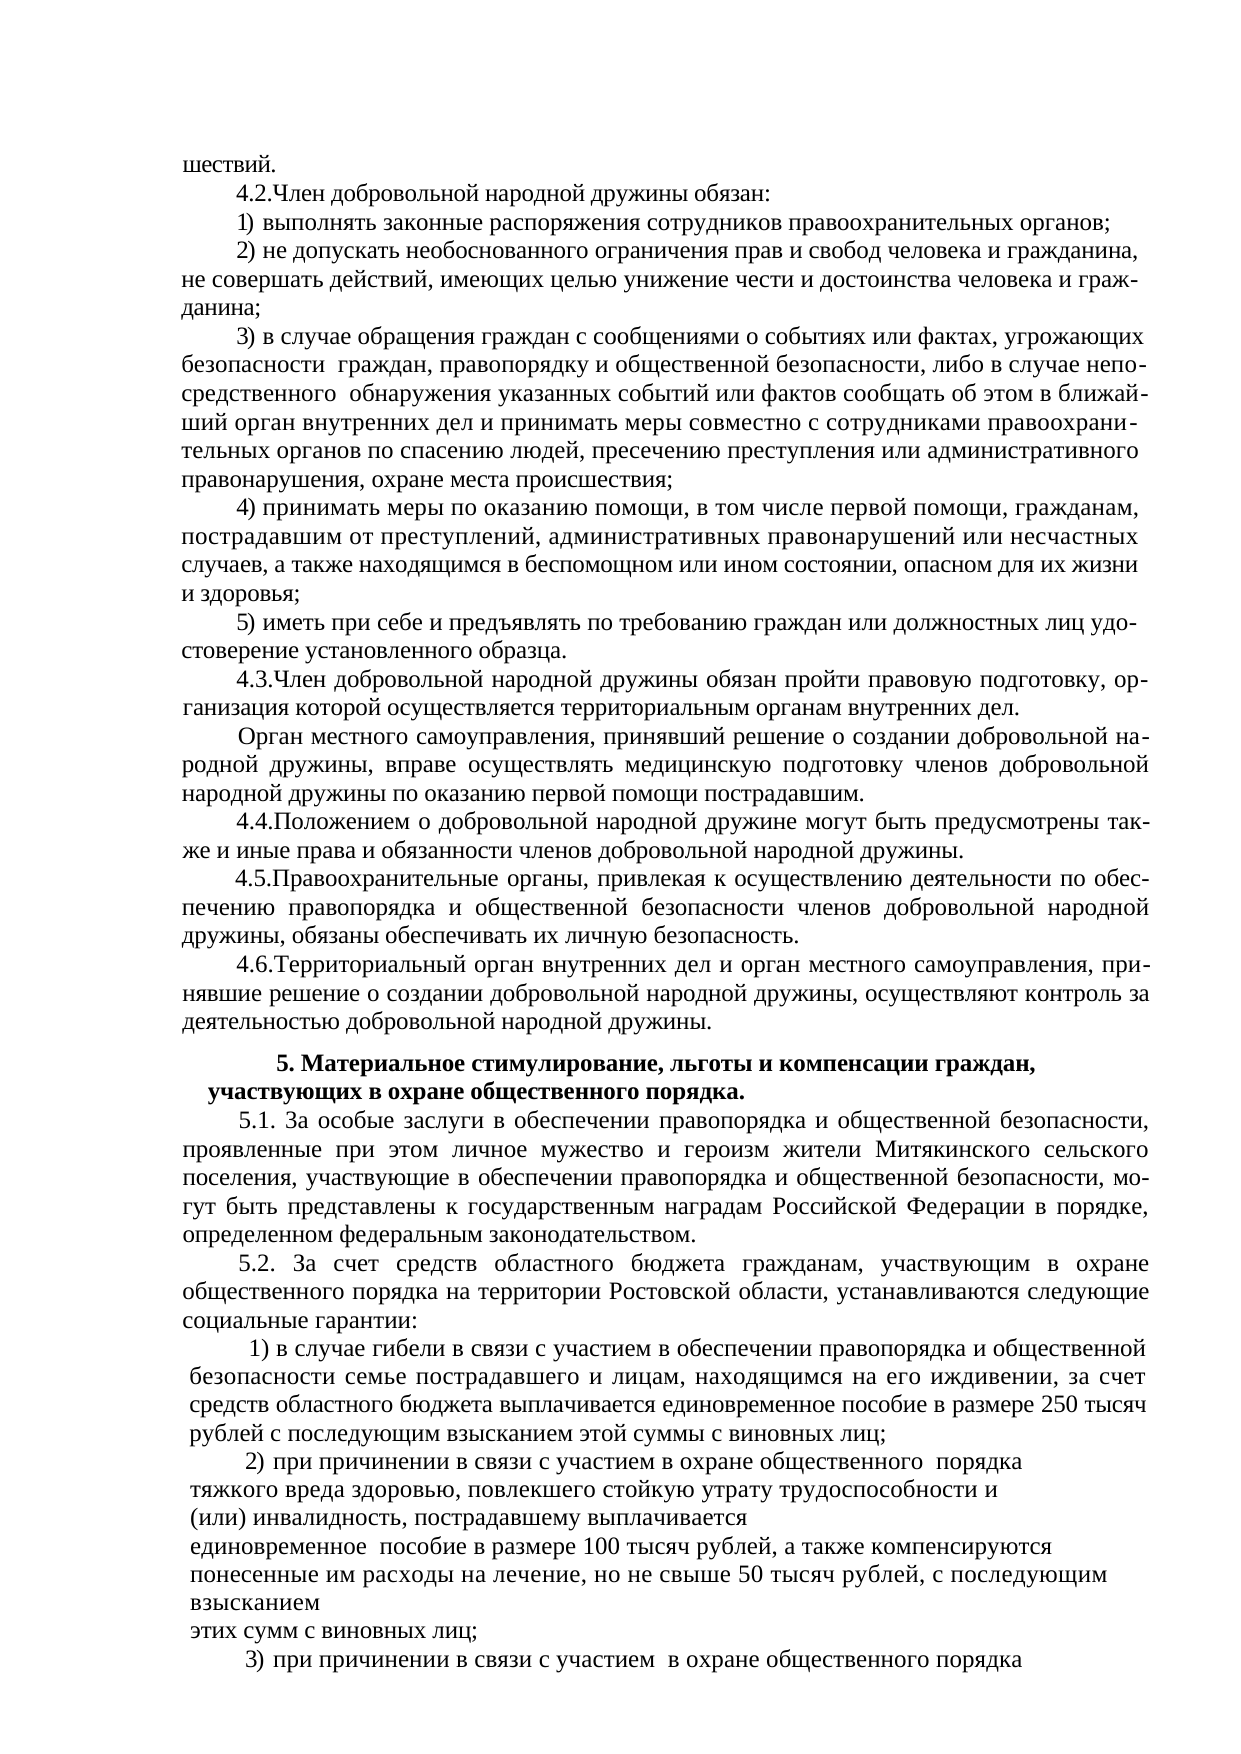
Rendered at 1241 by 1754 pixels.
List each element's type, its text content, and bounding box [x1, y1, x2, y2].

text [182, 150, 1151, 178]
text Орган местного самоуправления, принявший решение о создании добровольной народной дружины, вправе осуществлять медицинскую подготовку членов добровольной народной дружины по оказанию первой помощи пострадавшим. [182, 721, 1149, 807]
text 4.6.Территориальный орган внутренних дел и орган местного самоуправления, принявшие решение о создании добровольной народной дружины, осуществляют контроль за деятельностью добровольной народной дружины. [182, 950, 1151, 1035]
list не допускать необоснованного ограничения прав и свобод человека и гражданина, не совершать действий, имеющих целью унижение чести и достоинства человека и гражданина; [181, 236, 1151, 321]
list выполнять законные распоряжения сотрудников правоохранительных органов; [236, 207, 1151, 236]
text 4.2.Член добровольной народной дружины обязан: [236, 178, 1151, 207]
text 5. Материальное стимулирование, льготы и компенсации граждан, участвующих в охране общественного порядка. [208, 1048, 1151, 1106]
text 4.5.Правоохранительные органы, привлекая к осуществлению деятельности по обеспечению правопорядка и общественной безопасности членов добровольной народной дружины, обязаны обеспечивать их личную безопасность. [182, 864, 1149, 949]
text 5.2. За счет средств областного бюджета гражданам, участвующим в охране общественного порядка на территории Ростовской области, устанавливаются следующие социальные гарантии: [182, 1248, 1150, 1334]
list в случае обращения граждан с сообщениями о событиях или фактах, угрожающих безопасности граждан, правопорядку и общественной безопасности, либо в случае непосредственного обнаружения указанных событий или фактов сообщать об этом в ближайший орган внутренних дел и принимать меры совместно с сотрудниками правоохранительных органов по спасению людей, пресечению преступления или административного правонарушения, охране места происшествия; [181, 321, 1151, 493]
text 4.4.Положением о добровольной народной дружине могут быть предусмотрены также и иные права и обязанности членов добровольной народной дружины. [182, 807, 1150, 864]
list иметь при себе и предъявлять по требованию граждан или должностных лиц удостоверение установленного образца. [181, 607, 1151, 664]
list принимать меры по оказанию помощи, в том числе первой помощи, гражданам, пострадавшим от преступлений, административных правонарушений или несчастных случаев, а также находящимся в беспомощном или ином состоянии, опасном для их жизни и здоровья; [181, 493, 1151, 607]
text 4.3.Член добровольной народной дружины обязан пройти правовую подготовку, организация которой осуществляется территориальным органам внутренних дел. [183, 664, 1148, 721]
text 5.1. 3а особые заслуги в обеспечении правопорядка и общественной безопасности, проявленные при этом личное мужество и героизм жители Митякинского сельского поселения, участвующие в обеспечении правопорядка и общественной безопасности, могут быть представлены к государственным наградам Российской Федерации в порядке, определенном федеральным законодательством. [182, 1106, 1149, 1248]
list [190, 1645, 1151, 1673]
text 1) в случае гибели в связи с участием в обеспечении правопорядка и общественной безопасности семье пострадавшего и лицам, находящимся на его иждивении, за счет средств областного бюджета выплачивается единовременное пособие в размере 250 тысяч рублей с последующим взысканием этой суммы с виновных лиц; [181, 1334, 1147, 1447]
list при причинении в связи с участием в охране общественного порядка тяжкого вреда здоровью, повлекшего стойкую утрату трудоспособности и (или) инвалидность, пострадавшему выплачивается единовременное пособие в размере 100 тысяч рублей, а также компенсируются понесенные им расходы на лечение, но не свыше 50 тысяч рублей, с последующим взысканием этих сумм с виновных лиц; [190, 1447, 1151, 1644]
